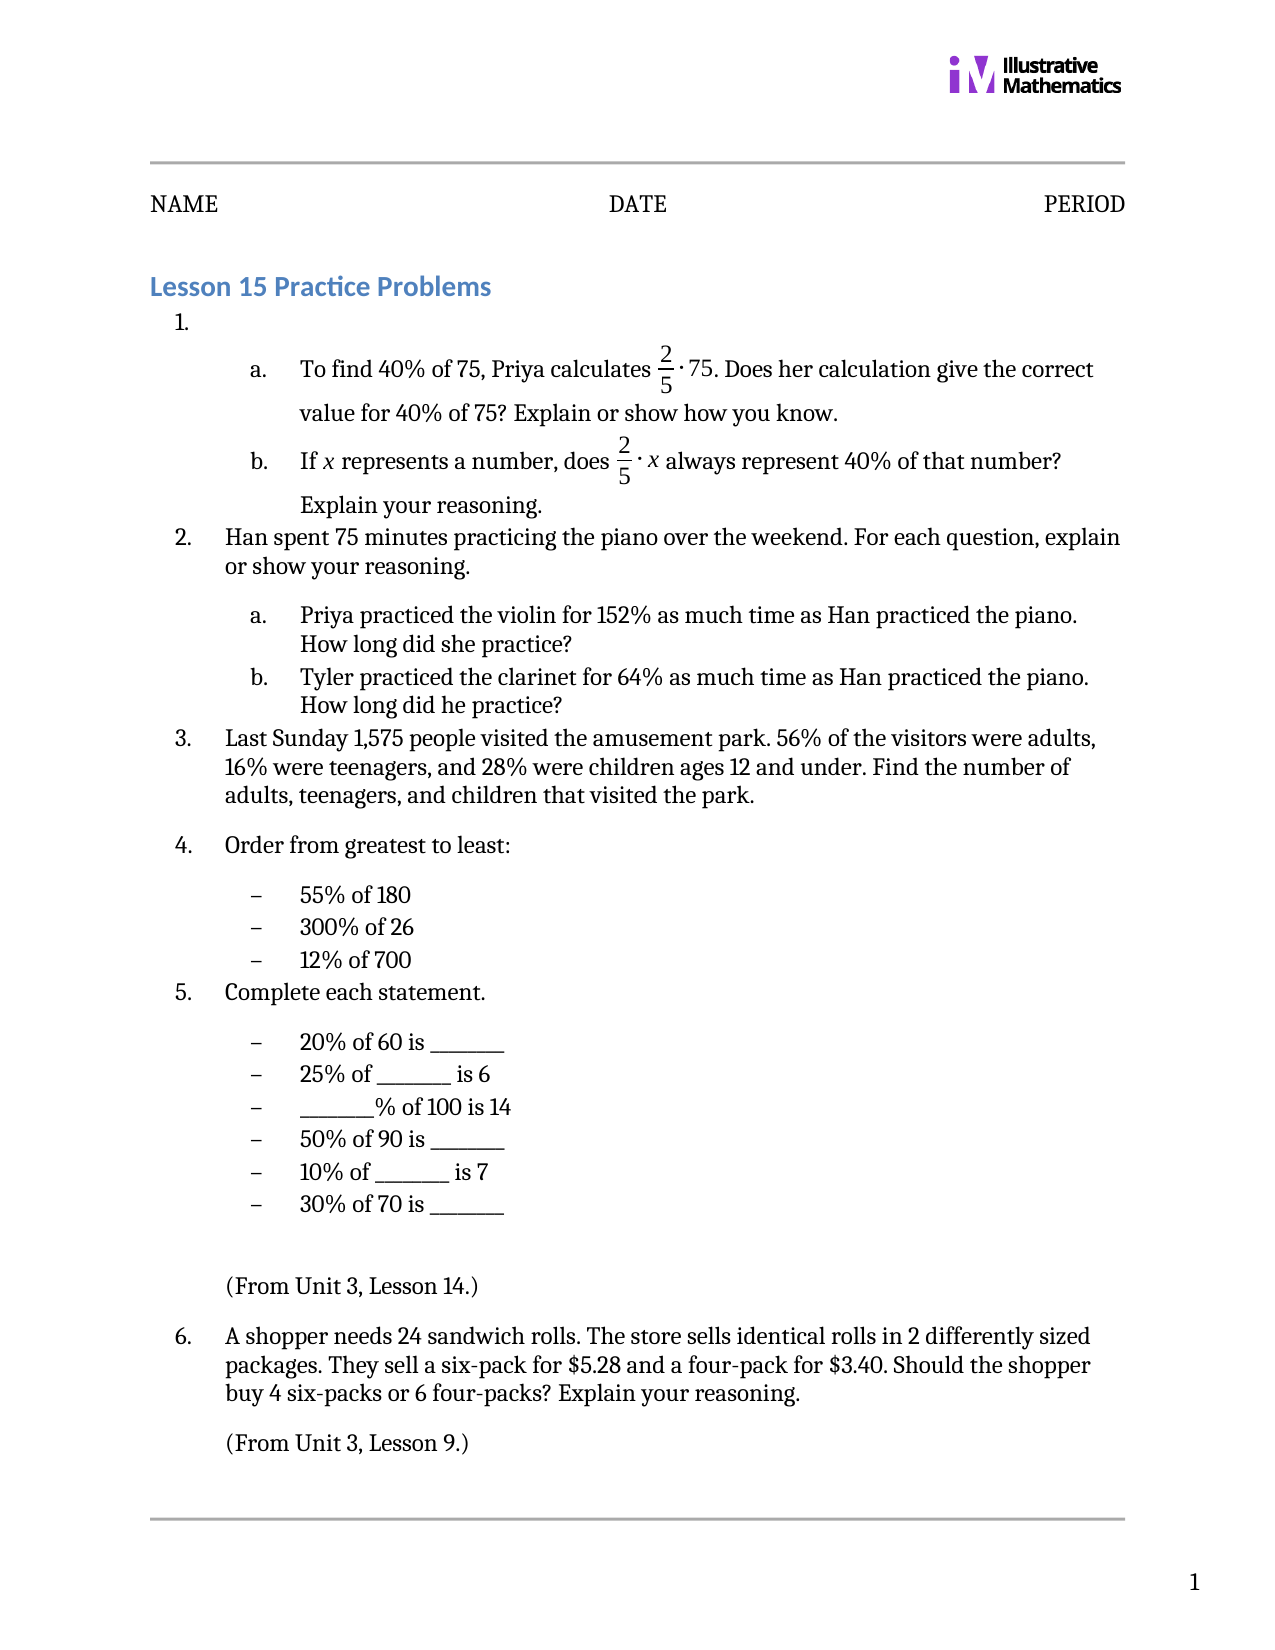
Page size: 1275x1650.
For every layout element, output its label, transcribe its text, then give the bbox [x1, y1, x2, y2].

list 12% of 700 [250, 946, 1125, 974]
list Last Sunday 1,575 people visited the amusement park. 56% of the visitors were adults, 16% were teenagers, and 28% were children ages 12 and under. Find the number of adults, teenagers, and children that visited the park. [175, 724, 1125, 810]
list 30% of 70 is ________ [250, 1190, 1125, 1219]
list 300% of 26 [250, 913, 1125, 942]
list To find 40% of 75, Priya calculates . Does her calculation give the correct value for 40% of 75? Explain or show how you know. [250, 340, 1125, 428]
subtitle Lesson 15 Practice Problems [150, 268, 1125, 304]
list If represents a number, does always represent 40% of that number? Explain your reasoning. [250, 432, 1125, 519]
list Priya practiced the violin for 152% as much time as Han practiced the piano. How long did she practice? [250, 601, 1125, 659]
list A shopper needs 24 sandwich rolls. The store sells identical rolls in 2 differently sized packages. They sell a six-pack for $5.28 and a four-pack for $3.40. Should the shopper buy 4 six-packs or 6 four-packs? Explain your reasoning. [175, 1322, 1125, 1408]
list 10% of ________ is 7 [250, 1158, 1125, 1186]
list (From Unit 3, Lesson 14.) [175, 1272, 1125, 1301]
list Order from greatest to least: [175, 831, 1125, 860]
list 25% of ________ is 6 [250, 1060, 1125, 1089]
list ________% of 100 is 14 [250, 1093, 1125, 1121]
list 50% of 90 is ________ [250, 1125, 1125, 1154]
list Tyler practiced the clarinet for 64% as much time as Han practiced the piano. How long did he practice? [250, 663, 1125, 720]
list 20% of 60 is ________ [250, 1028, 1125, 1056]
list (From Unit 3, Lesson 9.) [175, 1429, 1125, 1458]
picture [949, 55, 1121, 93]
list Han spent 75 minutes practicing the piano over the weekend. For each question, explain or show your reasoning. [175, 523, 1125, 581]
list 55% of 180 [250, 881, 1125, 909]
list Complete each statement. [175, 978, 1125, 1007]
